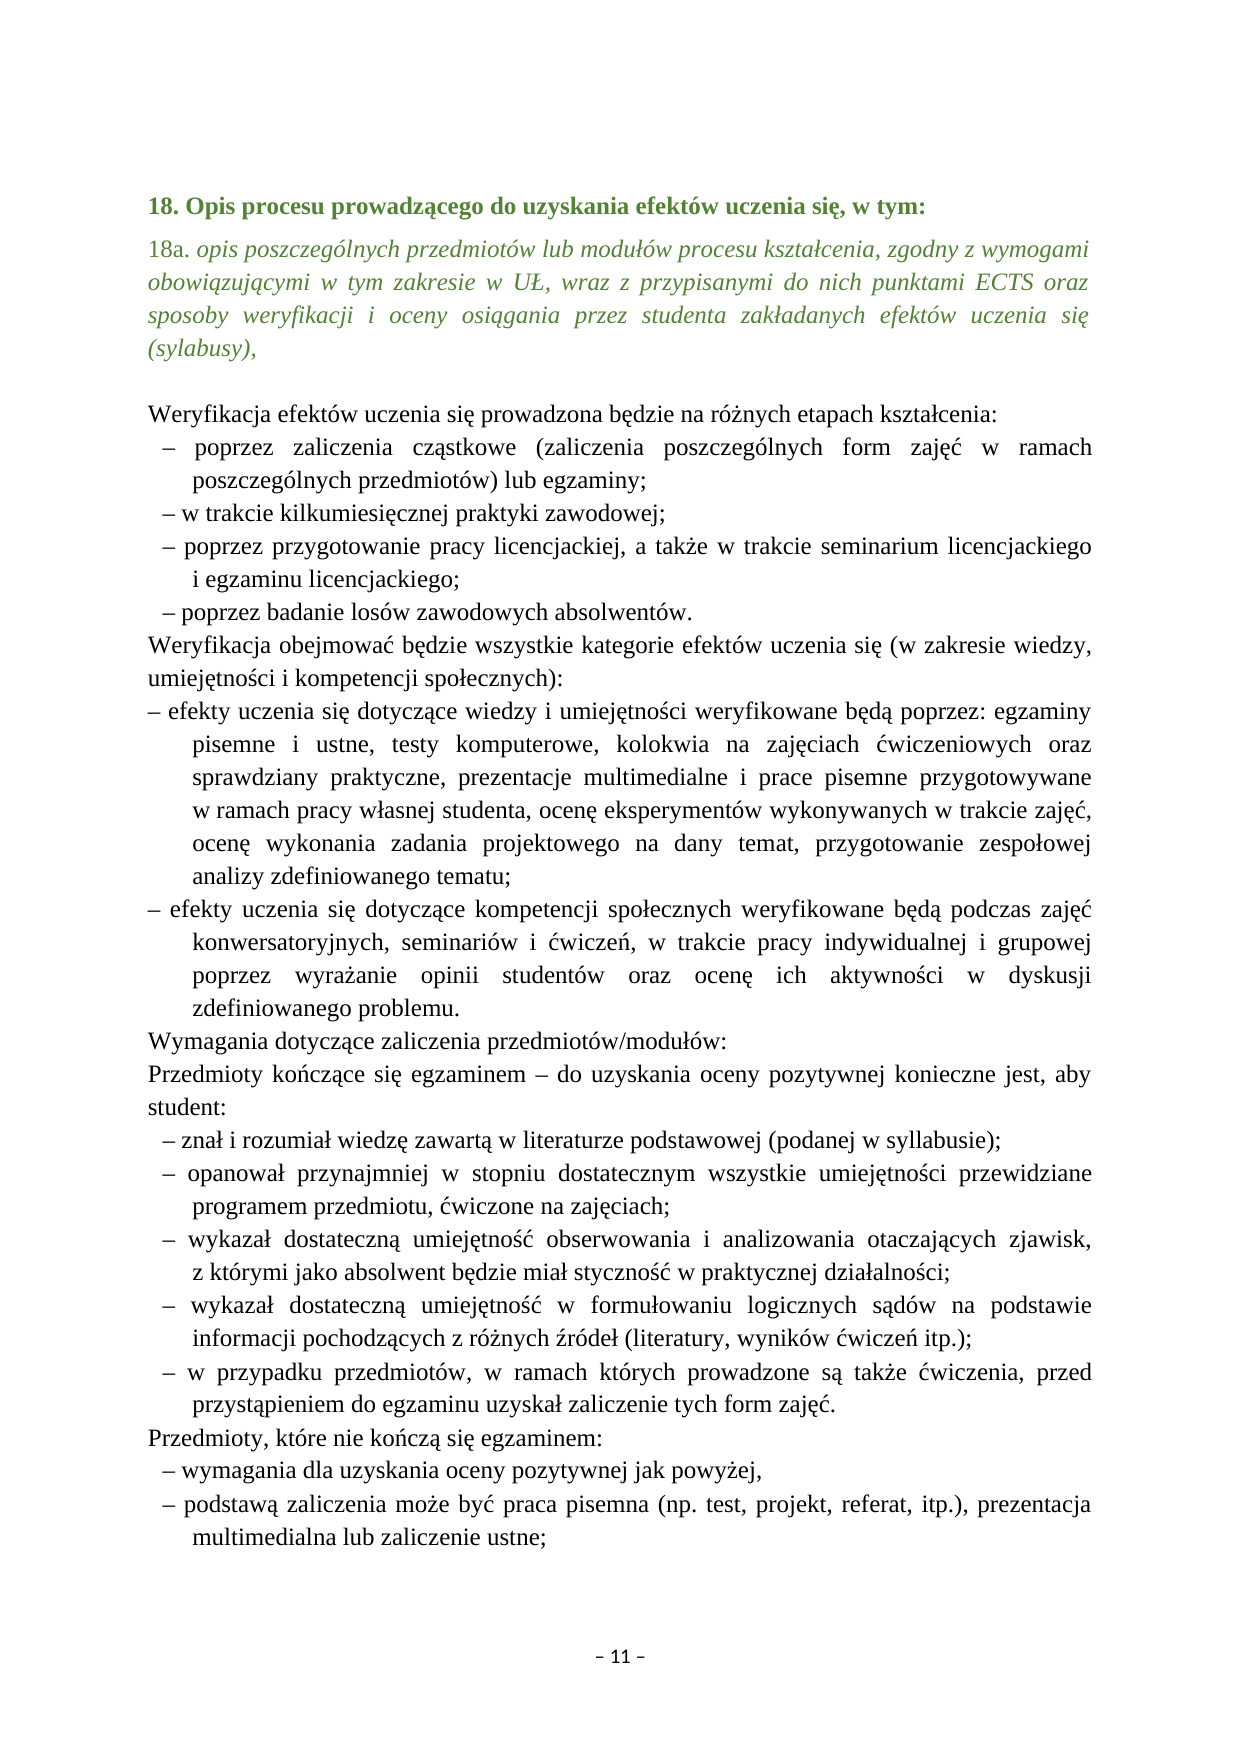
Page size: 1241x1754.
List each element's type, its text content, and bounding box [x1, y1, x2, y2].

list Wymagania dotyczące zaliczenia przedmiotów/modułów: [148, 1026, 1093, 1055]
list – efekty uczenia się dotyczące kompetencji społecznych weryfikowane będą podczas zajęć konwersatoryjnych, seminariów i ćwiczeń, w trakcie pracy indywidualnej i grupowej poprzez wyrażanie opinii studentów oraz ocenę ich aktywności w dyskusji zdefiniowanego problemu. [148, 894, 1093, 1022]
text 18. Opis procesu prowadzącego do uzyskania efektów uczenia się, w tym: [148, 191, 1093, 219]
list Przedmioty kończące się egzaminem – do uzyskania oceny pozytywnej konieczne jest, aby student: [148, 1059, 1093, 1121]
list Przedmioty, które nie kończą się egzaminem: [148, 1423, 1093, 1451]
list – wykazał dostateczną umiejętność w formułowaniu logicznych sądów na podstawie informacji pochodzących z różnych źródeł (literatury, wyników ćwiczeń itp.); [162, 1291, 1093, 1352]
list – wykazał dostateczną umiejętność obserwowania i analizowania otaczających zjawisk, z którymi jako absolwent będzie miał styczność w praktycznej działalności; [162, 1224, 1093, 1286]
text 18a. opis poszczególnych przedmiotów lub modułów procesu kształcenia, zgodny z wymogami obowiązującymi w tym zakresie w UŁ, wraz z przypisanymi do nich punktami ECTS oraz sposoby weryfikacji i oceny osiągania przez studenta zakładanych efektów uczenia się (sylabusy), [148, 234, 1093, 362]
list Weryfikacja obejmować będzie wszystkie kategorie efektów uczenia się (w zakresie wiedzy, umiejętności i kompetencji społecznych): [148, 630, 1093, 692]
list – efekty uczenia się dotyczące wiedzy i umiejętności weryfikowane będą poprzez: egzaminy pisemne i ustne, testy komputerowe, kolokwia na zajęciach ćwiczeniowych oraz sprawdziany praktyczne, prezentacje multimedialne i prace pisemne przygotowywane w ramach pracy własnej studenta, ocenę eksperymentów wykonywanych w trakcie zajęć, ocenę wykonania zadania projektowego na dany temat, przygotowanie zespołowej analizy zdefiniowanego tematu; [148, 696, 1093, 890]
list Weryfikacja efektów uczenia się prowadzona będzie na różnych etapach kształcenia: [148, 399, 1093, 428]
list – podstawą zaliczenia może być praca pisemna (np. test, projekt, referat, itp.), prezentacja multimedialna lub zaliczenie ustne; [162, 1489, 1093, 1550]
list – znał i rozumiał wiedzę zawartą w literaturze podstawowej (podanej w syllabusie); [162, 1125, 1093, 1154]
list – poprzez badanie losów zawodowych absolwentów. [162, 597, 1093, 626]
list – poprzez zaliczenia cząstkowe (zaliczenia poszczególnych form zajęć w ramach poszczególnych przedmiotów) lub egzaminy; [162, 432, 1093, 494]
list – wymagania dla uzyskania oceny pozytywnej jak powyżej, [162, 1456, 1093, 1484]
list – w przypadku przedmiotów, w ramach których prowadzone są także ćwiczenia, przed przystąpieniem do egzaminu uzyskał zaliczenie tych form zajęć. [162, 1357, 1093, 1418]
list – poprzez przygotowanie pracy licencjackiej, a także w trakcie seminarium licencjackiego i egzaminu licencjackiego; [162, 531, 1093, 593]
list – w trakcie kilkumiesięcznej praktyki zawodowej; [162, 498, 1093, 527]
list – opanował przynajmniej w stopniu dostatecznym wszystkie umiejętności przewidziane programem przedmiotu, ćwiczone na zajęciach; [162, 1158, 1093, 1220]
